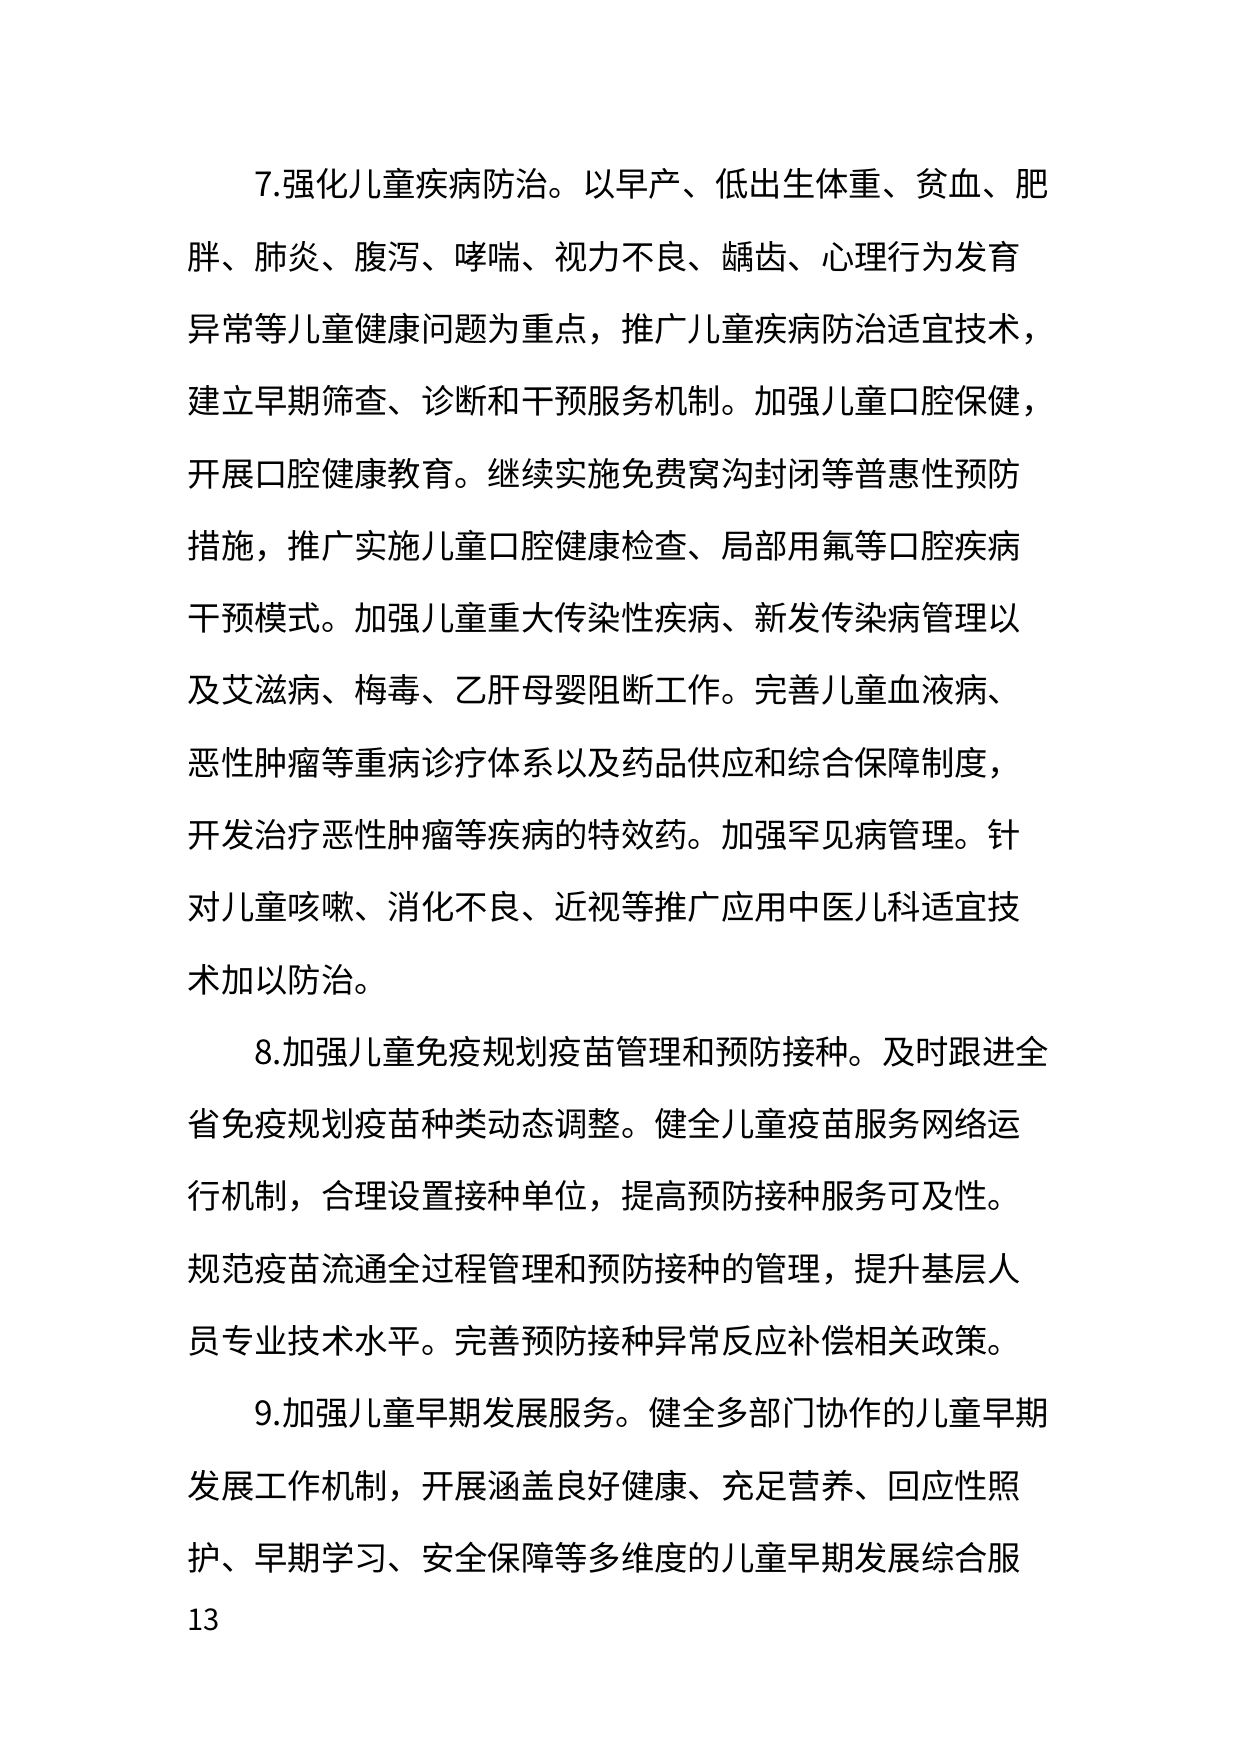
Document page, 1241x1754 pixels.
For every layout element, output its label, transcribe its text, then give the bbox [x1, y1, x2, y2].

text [187, 1387, 1053, 1580]
text 8.加强儿童免疫规划疫苗管理和预防接种。及时跟进全省免疫规划疫苗种类动态调整。健全儿童疫苗服务网络运行机制，合理设置接种单位，提高预防接种服务可及性。规范疫苗流通全过程管理和预防接种的管理，提升基层人员专业技术水平。完善预防接种异常反应补偿相关政策。 [187, 1026, 1053, 1363]
text 7.强化儿童疾病防治。以早产、低出生体重、贫血、肥胖、肺炎、腹泻、哮喘、视力不良、龋齿、心理行为发育异常等儿童健康问题为重点，推广儿童疾病防治适宜技术，建立早期筛查、诊断和干预服务机制。加强儿童口腔保健，开展口腔健康教育。继续实施免费窝沟封闭等普惠性预防措施，推广实施儿童口腔健康检查、局部用氟等口腔疾病干预模式。加强儿童重大传染性疾病、新发传染病管理以及艾滋病、梅毒、乙肝母婴阻断工作。完善儿童血液病、恶性肿瘤等重病诊疗体系以及药品供应和综合保障制度，开发治疗恶性肿瘤等疾病的特效药。加强罕见病管理。针对儿童咳嗽、消化不良、近视等推广应用中医儿科适宜技术加以防治。 [187, 158, 1053, 1002]
